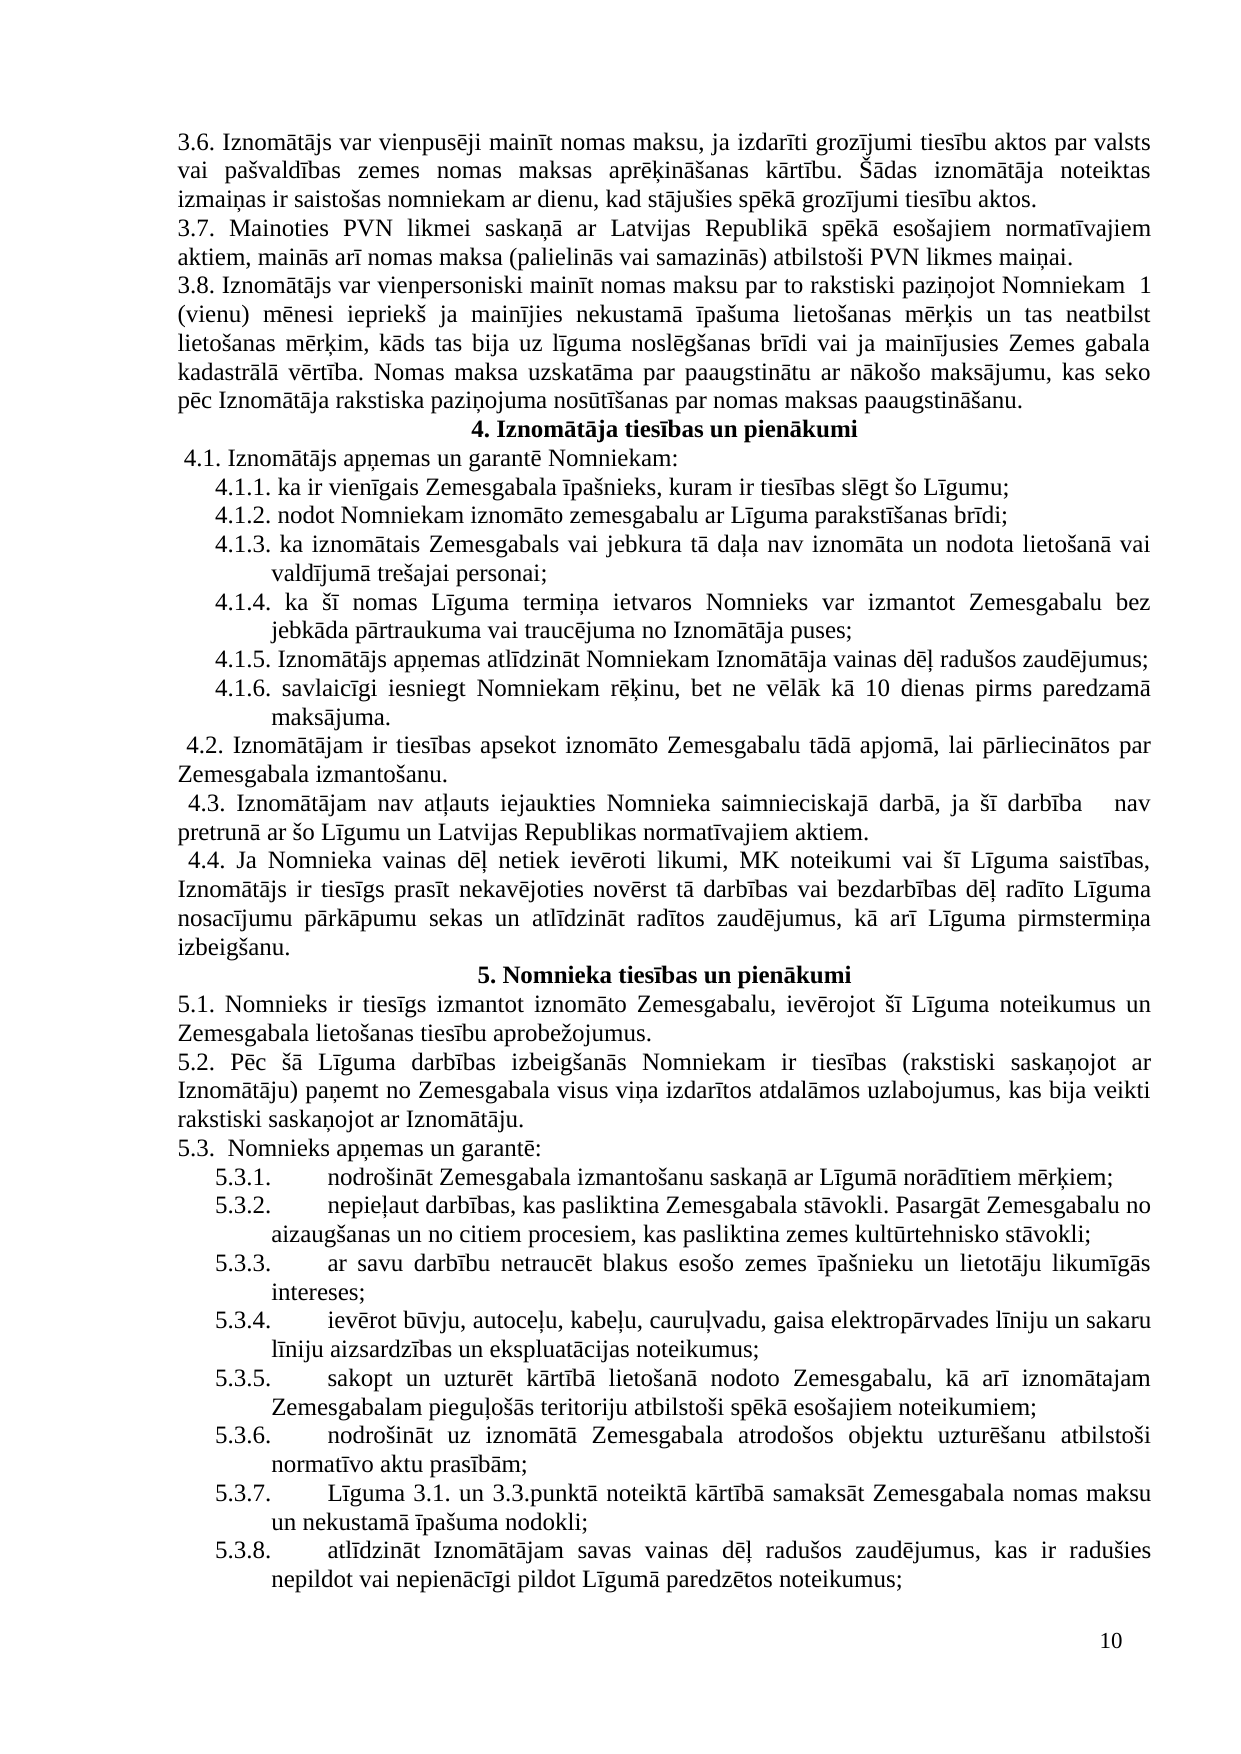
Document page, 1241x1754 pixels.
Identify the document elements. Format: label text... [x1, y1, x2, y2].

list sakopt un uzturēt kārtībā lietošanā nodoto Zemesgabalu, kā arī iznomātajam Zemesgabalam pieguļošās teritoriju atbilstoši spēkā esošajiem noteikumiem; [215, 1363, 1152, 1420]
list nepieļaut darbības, kas pasliktina Zemesgabala stāvokli. Pasargāt Zemesgabalu no aizaugšanas un no citiem procesiem, kas pasliktina zemes kultūrtehnisko stāvokli; [215, 1190, 1152, 1248]
text 4.1.3. ka iznomātais Zemesgabals vai jebkura tā daļa nav iznomāta un nodota lietošanā vai valdījumā trešajai personai; [215, 529, 1152, 587]
text 4.1.4. ka šī nomas Līguma termiņa ietvaros Nomnieks var izmantot Zemesgabalu bez jebkāda pārtraukuma vai traucējuma no Iznomātāja puses; [215, 587, 1152, 644]
text 3.7. Mainoties PVN likmei saskaņā ar Latvijas Republikā spēkā esošajiem normatīvajiem aktiem, mainās arī nomas maksa (palielinās vai samazinās) atbilstoši PVN likmes maiņai. [177, 213, 1152, 270]
text 3.6. Iznomātājs var vienpusēji mainīt nomas maksu, ja izdarīti grozījumi tiesību aktos par valsts vai pašvaldības zemes nomas maksas aprēķināšanas kārtību. Šādas iznomātāja noteiktas izmaiņas ir saistošas nomniekam ar dienu, kad stājušies spēkā grozījumi tiesību aktos. [177, 127, 1152, 213]
text 4.1.2. nodot Nomniekam iznomāto zemesgabalu ar Līguma parakstīšanas brīdi; [215, 500, 1152, 529]
list nodrošināt uz iznomātā Zemesgabala atrodošos objektu uzturēšanu atbilstoši normatīvo aktu prasībām; [215, 1420, 1152, 1478]
list atlīdzināt Iznomātājam savas vainas dēļ radušos zaudējumus, kas ir radušies nepildot vai nepienācīgi pildot Līgumā paredzētos noteikumus; [215, 1535, 1152, 1593]
text 3.8. Iznomātājs var vienpersoniski mainīt nomas maksu par to rakstiski paziņojot Nomniekam 1 (vienu) mēnesi iepriekš ja mainījies nekustamā īpašuma lietošanas mērķis un tas neatbilst lietošanas mērķim, kāds tas bija uz līguma noslēgšanas brīdi vai ja mainījusies Zemes gabala kadastrālā vērtība. Nomas maksa uzskatāma par paaugstinātu ar nākošo maksājumu, kas seko pēc Iznomātāja rakstiska paziņojuma nosūtīšanas par nomas maksas paaugstināšanu. [177, 270, 1152, 414]
list nodrošināt Zemesgabala izmantošanu saskaņā ar Līgumā norādītiem mērķiem; [215, 1162, 1152, 1190]
text 4. Iznomātāja tiesības un pienākumi [177, 414, 1152, 443]
text 5.3. Nomnieks apņemas un garantē: [177, 1133, 1152, 1162]
text 4.1. Iznomātājs apņemas un garantē Nomniekam: [177, 443, 1152, 472]
text 5.1. Nomnieks ir tiesīgs izmantot iznomāto Zemesgabalu, ievērojot šī Līguma noteikumus un Zemesgabala lietošanas tiesību aprobežojumus. [177, 989, 1152, 1047]
text 4.3. Iznomātājam nav atļauts iejaukties Nomnieka saimnieciskajā darbā, ja šī darbība nav pretrunā ar šo Līgumu un Latvijas Republikas normatīvajiem aktiem. [177, 788, 1152, 845]
text 5. Nomnieka tiesības un pienākumi [177, 960, 1152, 989]
list ievērot būvju, autoceļu, kabeļu, cauruļvadu, gaisa elektropārvades līniju un sakaru līniju aizsardzības un ekspluatācijas noteikumus; [215, 1305, 1152, 1363]
text 5.2. Pēc šā Līguma darbības izbeigšanās Nomniekam ir tiesības (rakstiski saskaņojot ar Iznomātāju) paņemt no Zemesgabala visus viņa izdarītos atdalāmos uzlabojumus, kas bija veikti rakstiski saskaņojot ar Iznomātāju. [177, 1047, 1152, 1133]
text 4.1.5. Iznomātājs apņemas atlīdzināt Nomniekam Iznomātāja vainas dēļ radušos zaudējumus; [215, 644, 1152, 673]
text 4.1.6. savlaicīgi iesniegt Nomniekam rēķinu, bet ne vēlāk kā 10 dienas pirms paredzamā maksājuma. [215, 673, 1152, 730]
list ar savu darbību netraucēt blakus esošo zemes īpašnieku un lietotāju likumīgās intereses; [215, 1248, 1152, 1305]
text 4.1.1. ka ir vienīgais Zemesgabala īpašnieks, kuram ir tiesības slēgt šo Līgumu; [215, 472, 1152, 500]
text 4.4. Ja Nomnieka vainas dēļ netiek ievēroti likumi, MK noteikumi vai šī Līguma saistības, Iznomātājs ir tiesīgs prasīt nekavējoties novērst tā darbības vai bezdarbības dēļ radīto Līguma nosacījumu pārkāpumu sekas un atlīdzināt radītos zaudējumus, kā arī Līguma pirmstermiņa izbeigšanu. [177, 845, 1152, 960]
list Līguma 3.1. un 3.3.punktā noteiktā kārtībā samaksāt Zemesgabala nomas maksu un nekustamā īpašuma nodokli; [215, 1478, 1152, 1535]
text 4.2. Iznomātājam ir tiesības apsekot iznomāto Zemesgabalu tādā apjomā, lai pārliecinātos par Zemesgabala izmantošanu. [177, 730, 1152, 788]
